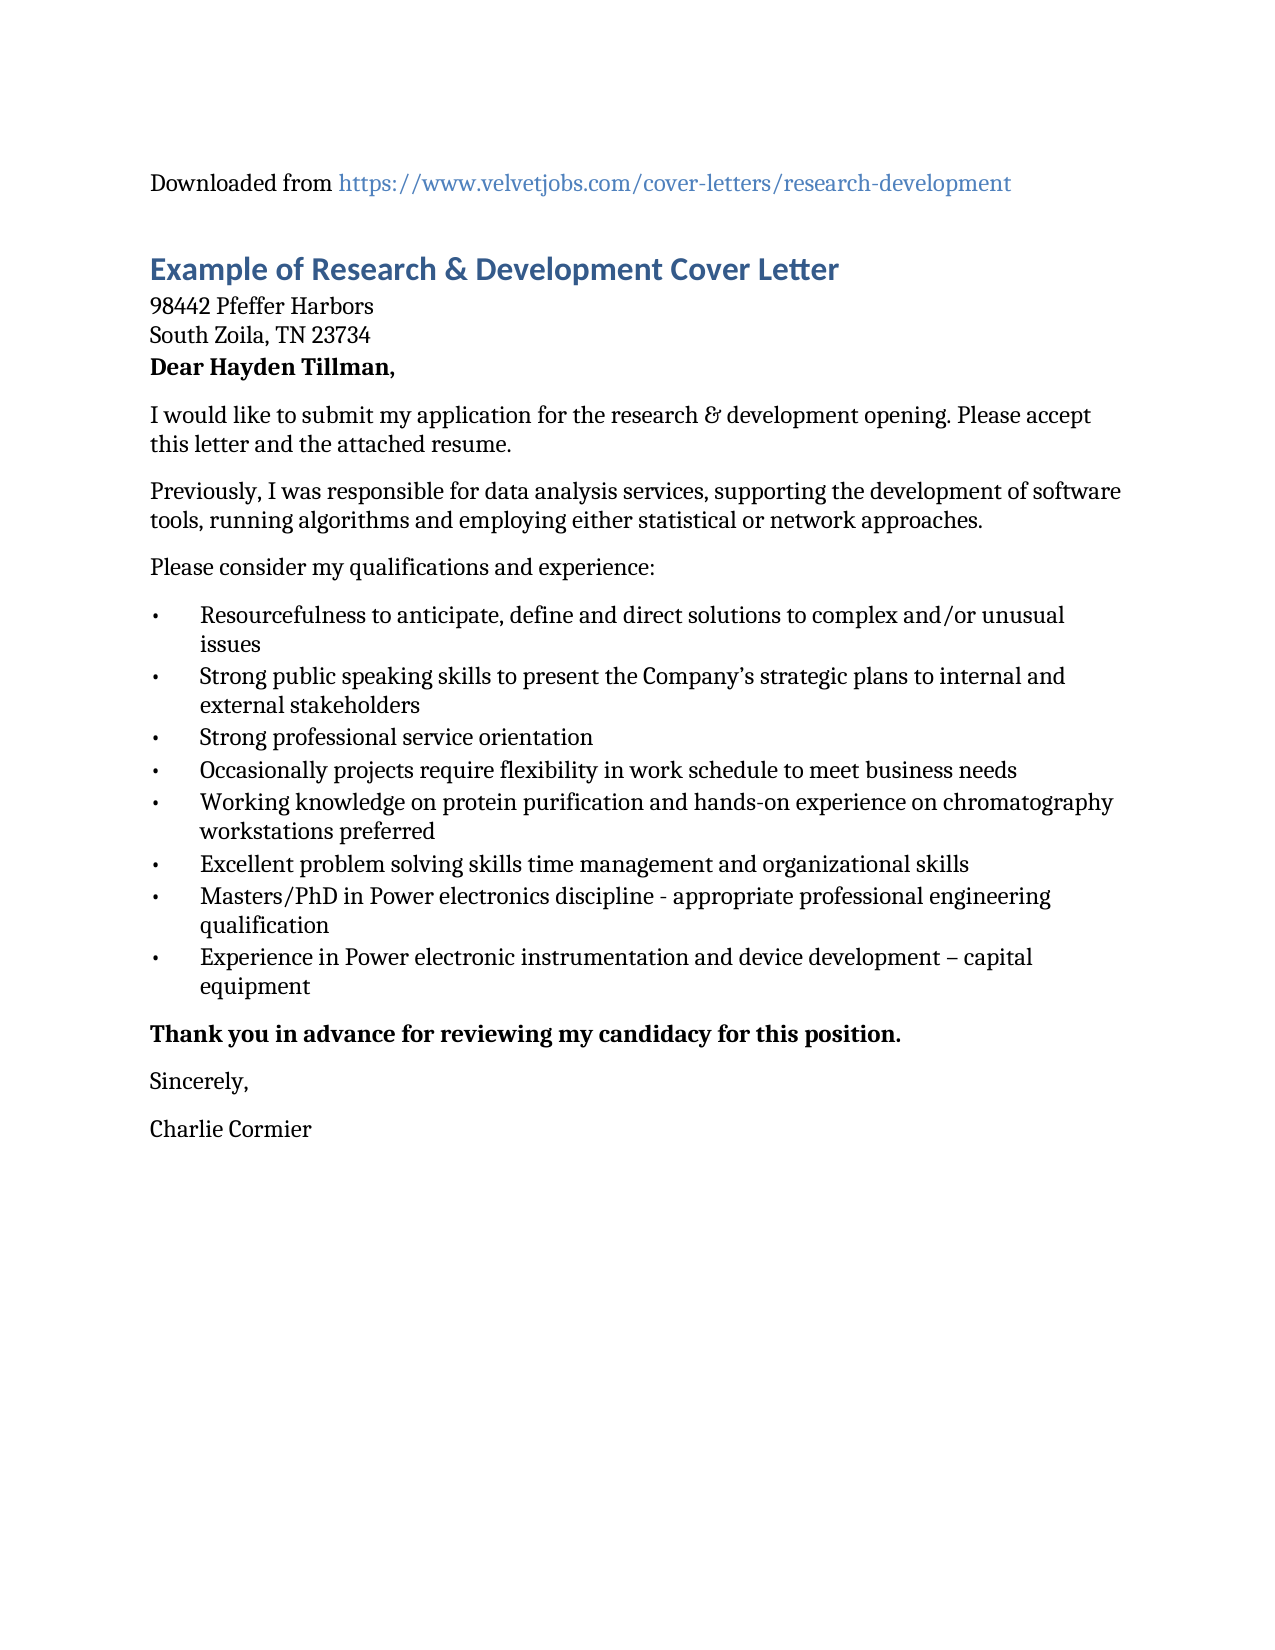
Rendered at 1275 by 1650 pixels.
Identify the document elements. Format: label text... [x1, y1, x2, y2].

list Strong public speaking skills to present the Company’s strategic plans to internal and external stakeholders [150, 662, 1125, 719]
text Sincerely, [150, 1067, 1125, 1096]
text Thank you in advance for reviewing my candidacy for this position. [150, 1019, 1125, 1048]
text Previously, I was responsible for data analysis services, supporting the development of software tools, running algorithms and employing either statistical or network approaches. [150, 477, 1125, 534]
text Please consider my qualifications and experience: [150, 553, 1125, 582]
list Masters/PhD in Power electronics discipline - appropriate professional engineering qualification [150, 882, 1125, 939]
list Excellent problem solving skills time management and organizational skills [150, 849, 1125, 878]
list Working knowledge on protein purification and hands-on experience on chromatography workstations preferred [150, 788, 1125, 846]
subtitle Example of Research & Development Cover Letter [150, 247, 1125, 288]
list Occasionally projects require flexibility in work schedule to meet business needs [150, 756, 1125, 784]
text Dear Hayden Tillman, [150, 353, 1125, 382]
list Experience in Power electronic instrumentation and device development – capital equipment [150, 943, 1125, 1001]
list Resourcefulness to anticipate, define and direct solutions to complex and/or unusual issues [150, 601, 1125, 658]
text Charlie Cormier [150, 1114, 1125, 1143]
text 98442 Pfeffer Harbors South Zoila, TN 23734 [150, 292, 1125, 349]
text I would like to submit my application for the research & development opening. Please accept this letter and the attached resume. [150, 401, 1125, 458]
text Downloaded from https://www.velvetjobs.com/cover-letters/research-development [150, 169, 1125, 197]
list Strong professional service orientation [150, 723, 1125, 752]
